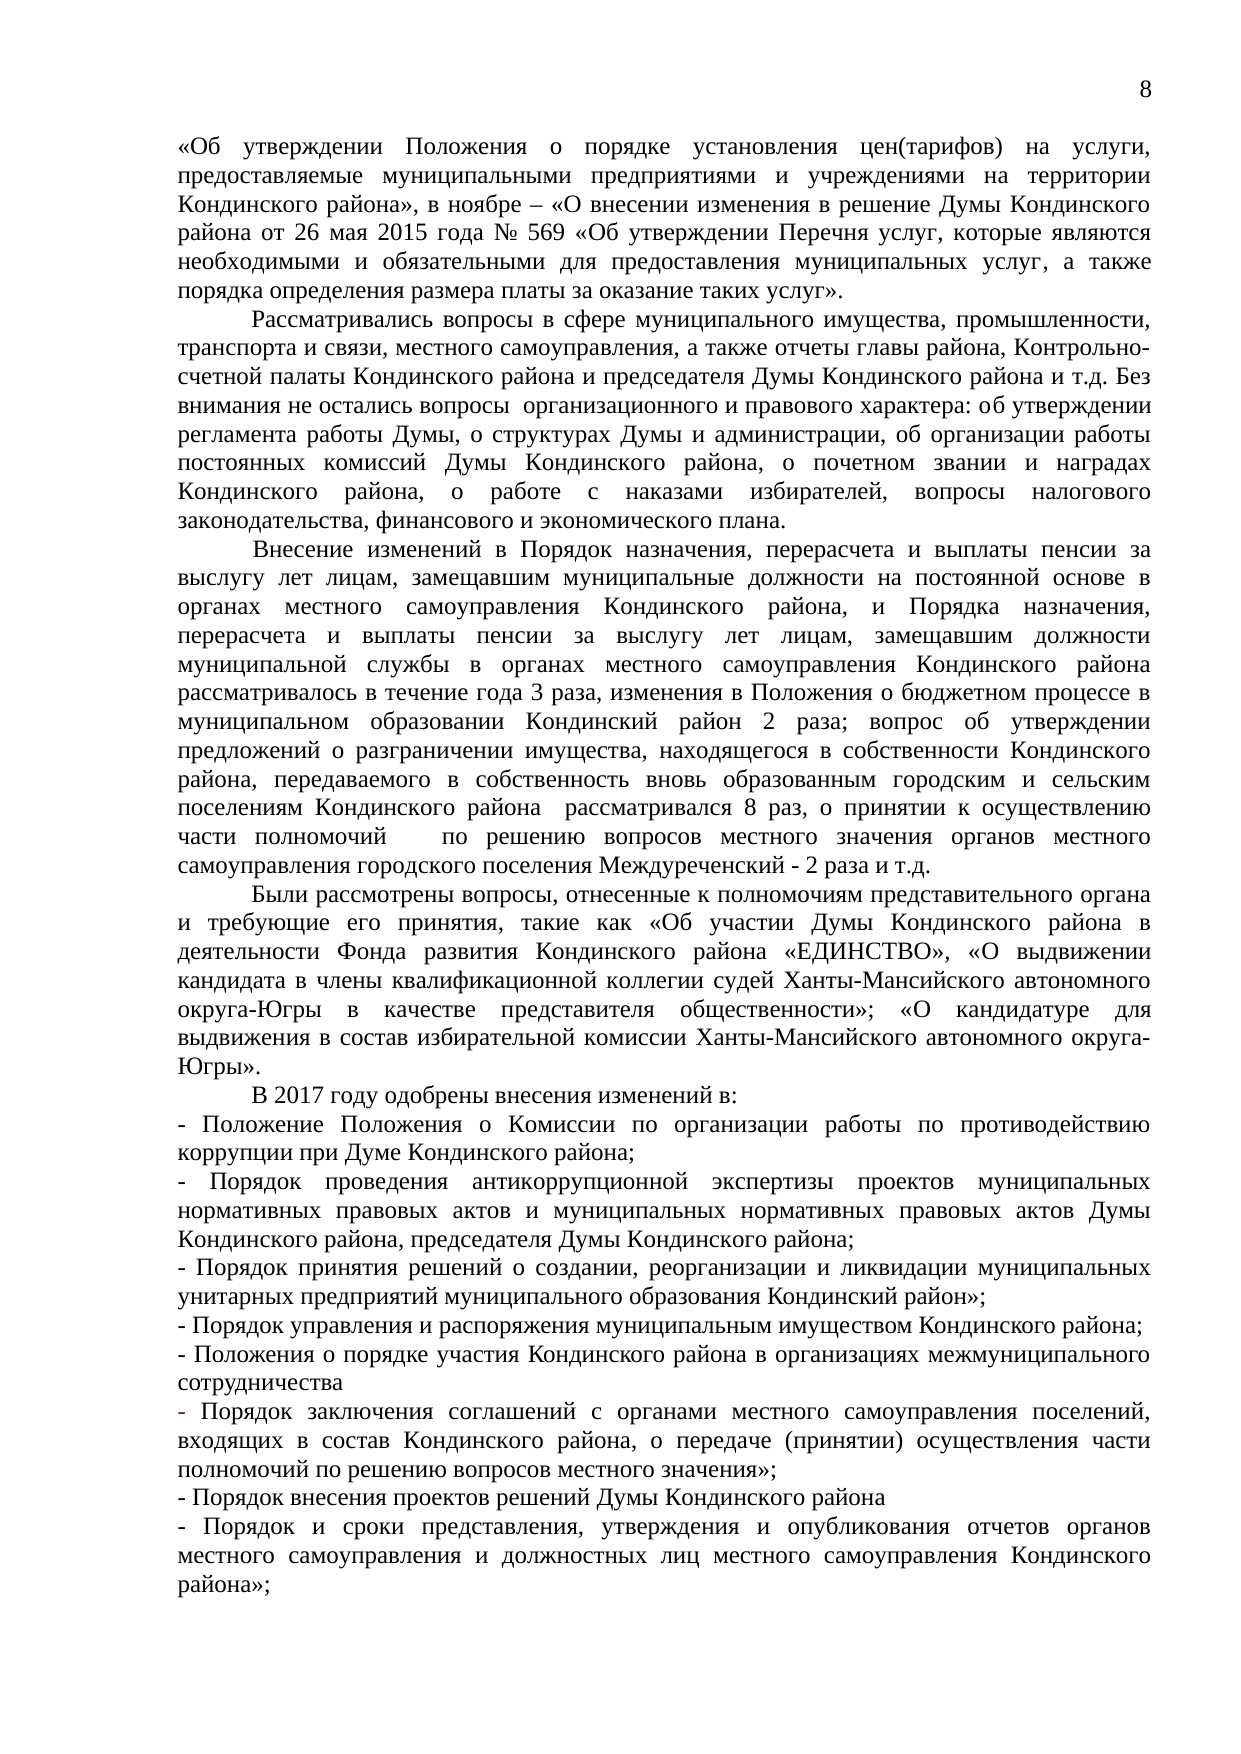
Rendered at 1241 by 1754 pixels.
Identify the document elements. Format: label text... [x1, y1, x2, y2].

text - Положения о порядке участия Кондинского района в организациях межмуниципального сотрудничества [177, 1339, 1152, 1396]
text Внесение изменений в Порядок назначения, перерасчета и выплаты пенсии за выслугу лет лицам, замещавшим муниципальные должности на постоянной основе в органах местного самоуправления Кондинского района, и Порядка назначения, перерасчета и выплаты пенсии за выслугу лет лицам, замещавшим должности муниципальной службы в органах местного самоуправления Кондинского района рассматривалось в течение года 3 раза, изменения в Положения о бюджетном процессе в муниципальном образовании Кондинский район 2 раза; вопрос об утверждении предложений о разграничении имущества, находящегося в собственности Кондинского района, передаваемого в собственность вновь образованным городским и сельским поселениям Кондинского района рассматривался 8 раз, о принятии к осуществлению части полномочий по решению вопросов местного значения органов местного самоуправления городского поселения Междуреченский - 2 раза и т.д. [177, 534, 1152, 879]
text - Порядок проведения антикоррупционной экспертизы проектов муниципальных нормативных правовых актов и муниципальных нормативных правовых актов Думы Кондинского района, председателя Думы Кондинского района; [177, 1166, 1152, 1252]
text - Положение Положения о Комиссии по организации работы по противодействию коррупции при Думе Кондинского района; [177, 1109, 1152, 1166]
text В 2017 году одобрены внесения изменений в: [177, 1080, 1152, 1109]
text - Порядок принятия решений о создании, реорганизации и ликвидации муниципальных унитарных предприятий муниципального образования Кондинский район»; [177, 1252, 1152, 1310]
text - Порядок управления и распоряжения муниципальным имуществом Кондинского района; [177, 1310, 1152, 1339]
text - Порядок внесения проектов решений Думы Кондинского района [177, 1482, 1152, 1511]
text - Порядок и сроки представления, утверждения и опубликования отчетов органов местного самоуправления и должностных лиц местного самоуправления Кондинского района»; [177, 1511, 1152, 1597]
text Рассматривались вопросы в сфере муниципального имущества, промышленности, транспорта и связи, местного самоуправления, а также отчеты главы района, Контрольно-счетной палаты Кондинского района и председателя Думы Кондинского района и т.д. Без внимания не остались вопросы организационного и правового характера: об утверждении регламента работы Думы, о структурах Думы и администрации, об организации работы постоянных комиссий Думы Кондинского района, о почетном звании и наградах Кондинского района, о работе с наказами избирателей, вопросы налогового законодательства, финансового и экономического плана. [177, 304, 1152, 534]
text Были рассмотрены вопросы, отнесенные к полномочиям представительного органа и требующие его принятия, такие как «Об участии Думы Кондинского района в деятельности Фонда развития Кондинского района «ЕДИНСТВО», «О выдвижении кандидата в члены квалификационной коллегии судей Ханты-Мансийского автономного округа-Югры в качестве представителя общественности»; «О кандидатуре для выдвижения в состав избирательной комиссии Ханты-Мансийского автономного округа-Югры». [177, 879, 1152, 1080]
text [177, 131, 1152, 304]
text - Порядок заключения соглашений с органами местного самоуправления поселений, входящих в состав Кондинского района, о передаче (принятии) осуществления части полномочий по решению вопросов местного значения»; [177, 1396, 1152, 1482]
